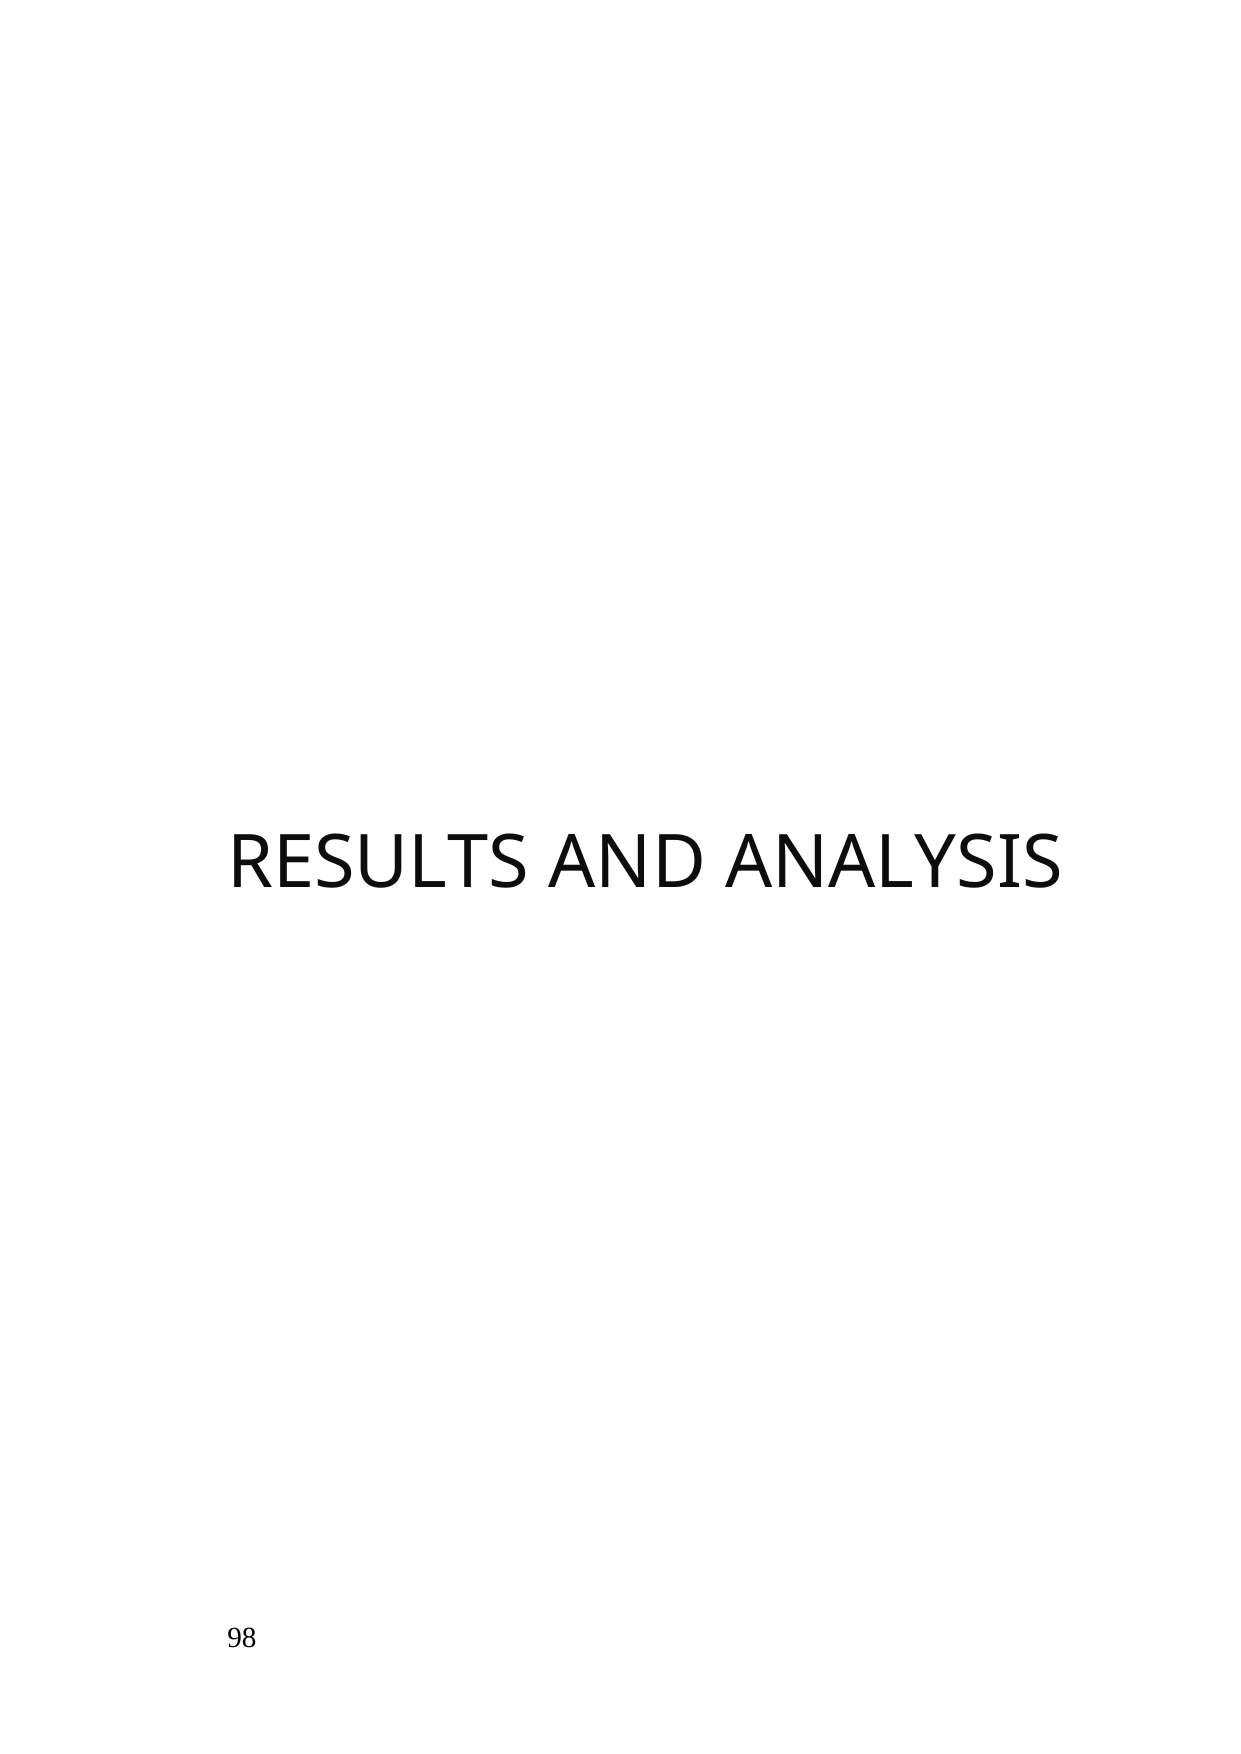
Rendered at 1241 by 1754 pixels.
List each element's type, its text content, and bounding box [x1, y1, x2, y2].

text RESULTS AND ANALYSIS [227, 808, 1073, 908]
text 98 [227, 1621, 1073, 1654]
